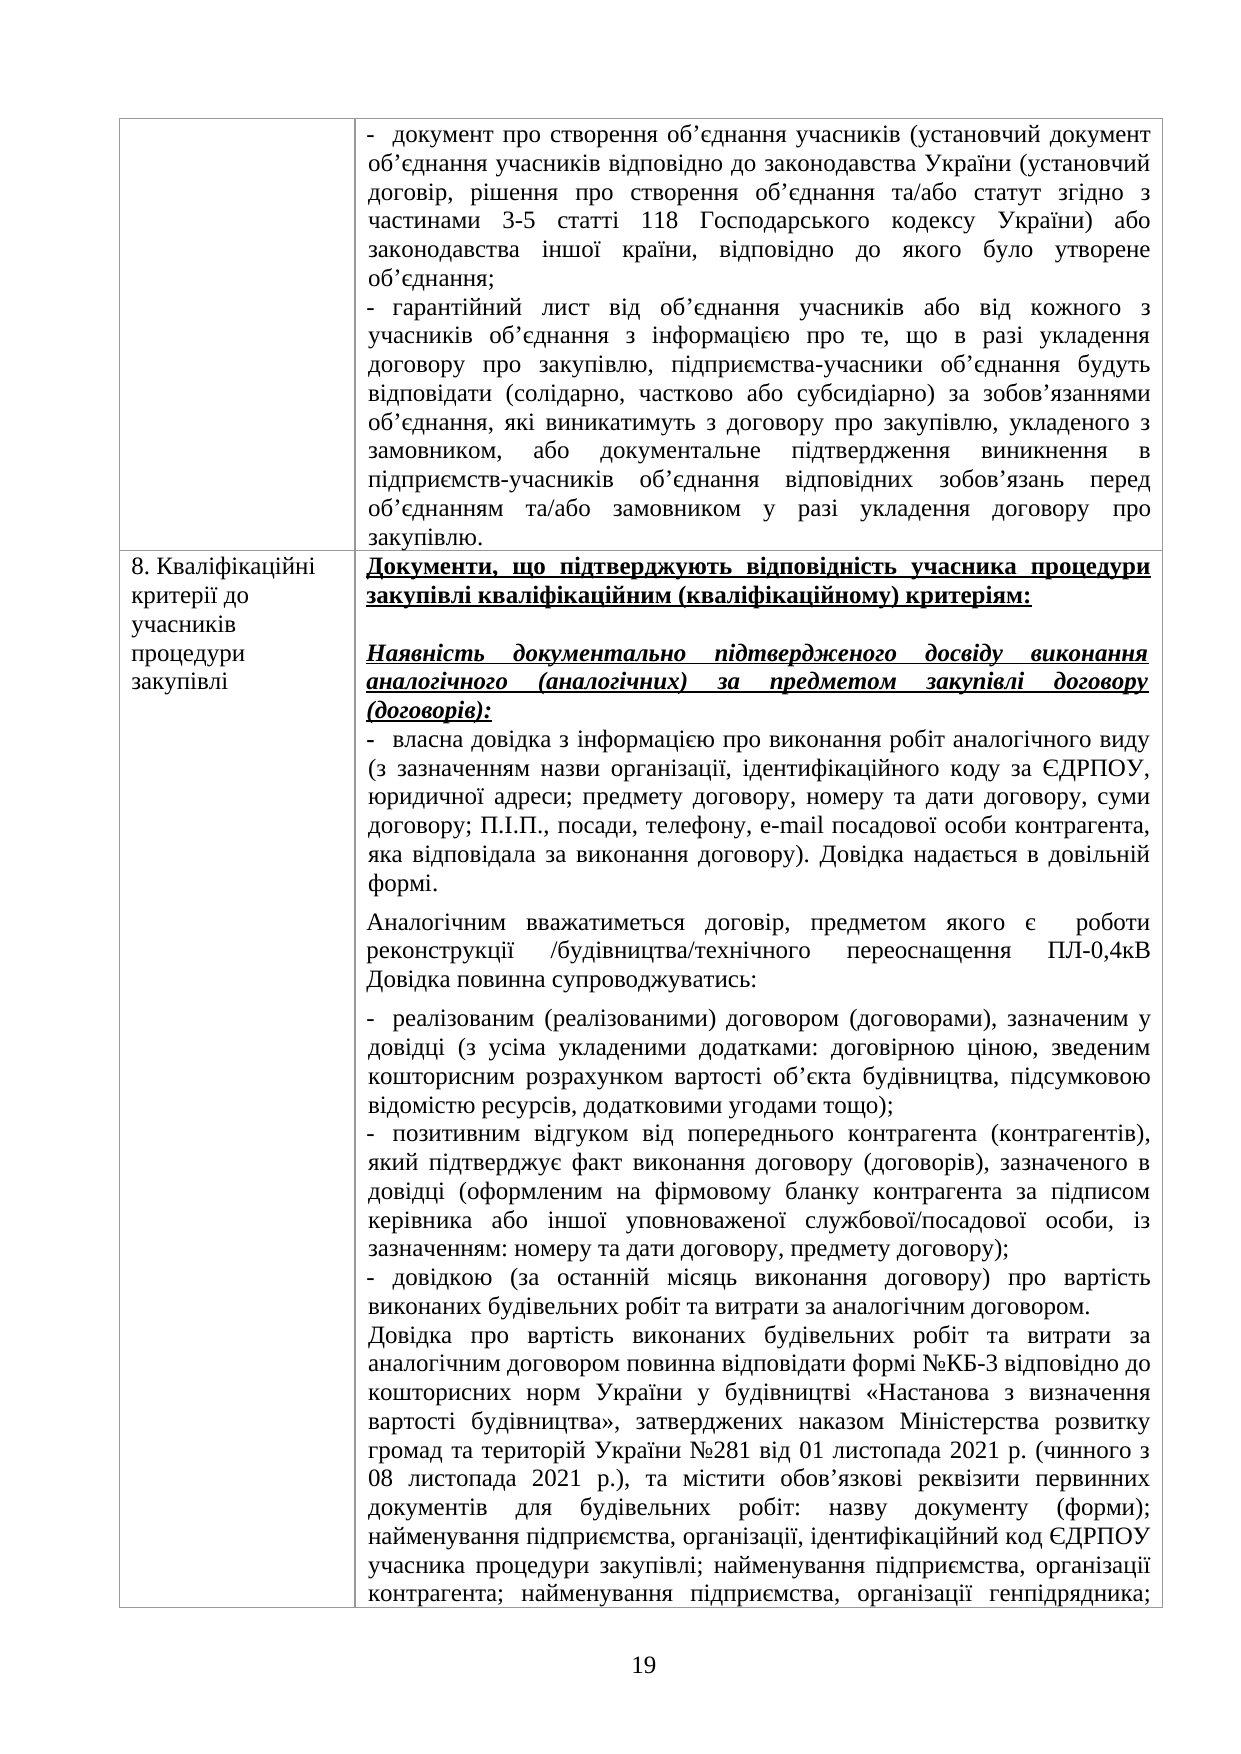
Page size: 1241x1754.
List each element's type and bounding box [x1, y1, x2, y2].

table_cell [120, 551, 354, 1607]
table_cell [356, 551, 1162, 1607]
table_cell [356, 119, 1162, 550]
table_cell [120, 119, 354, 550]
